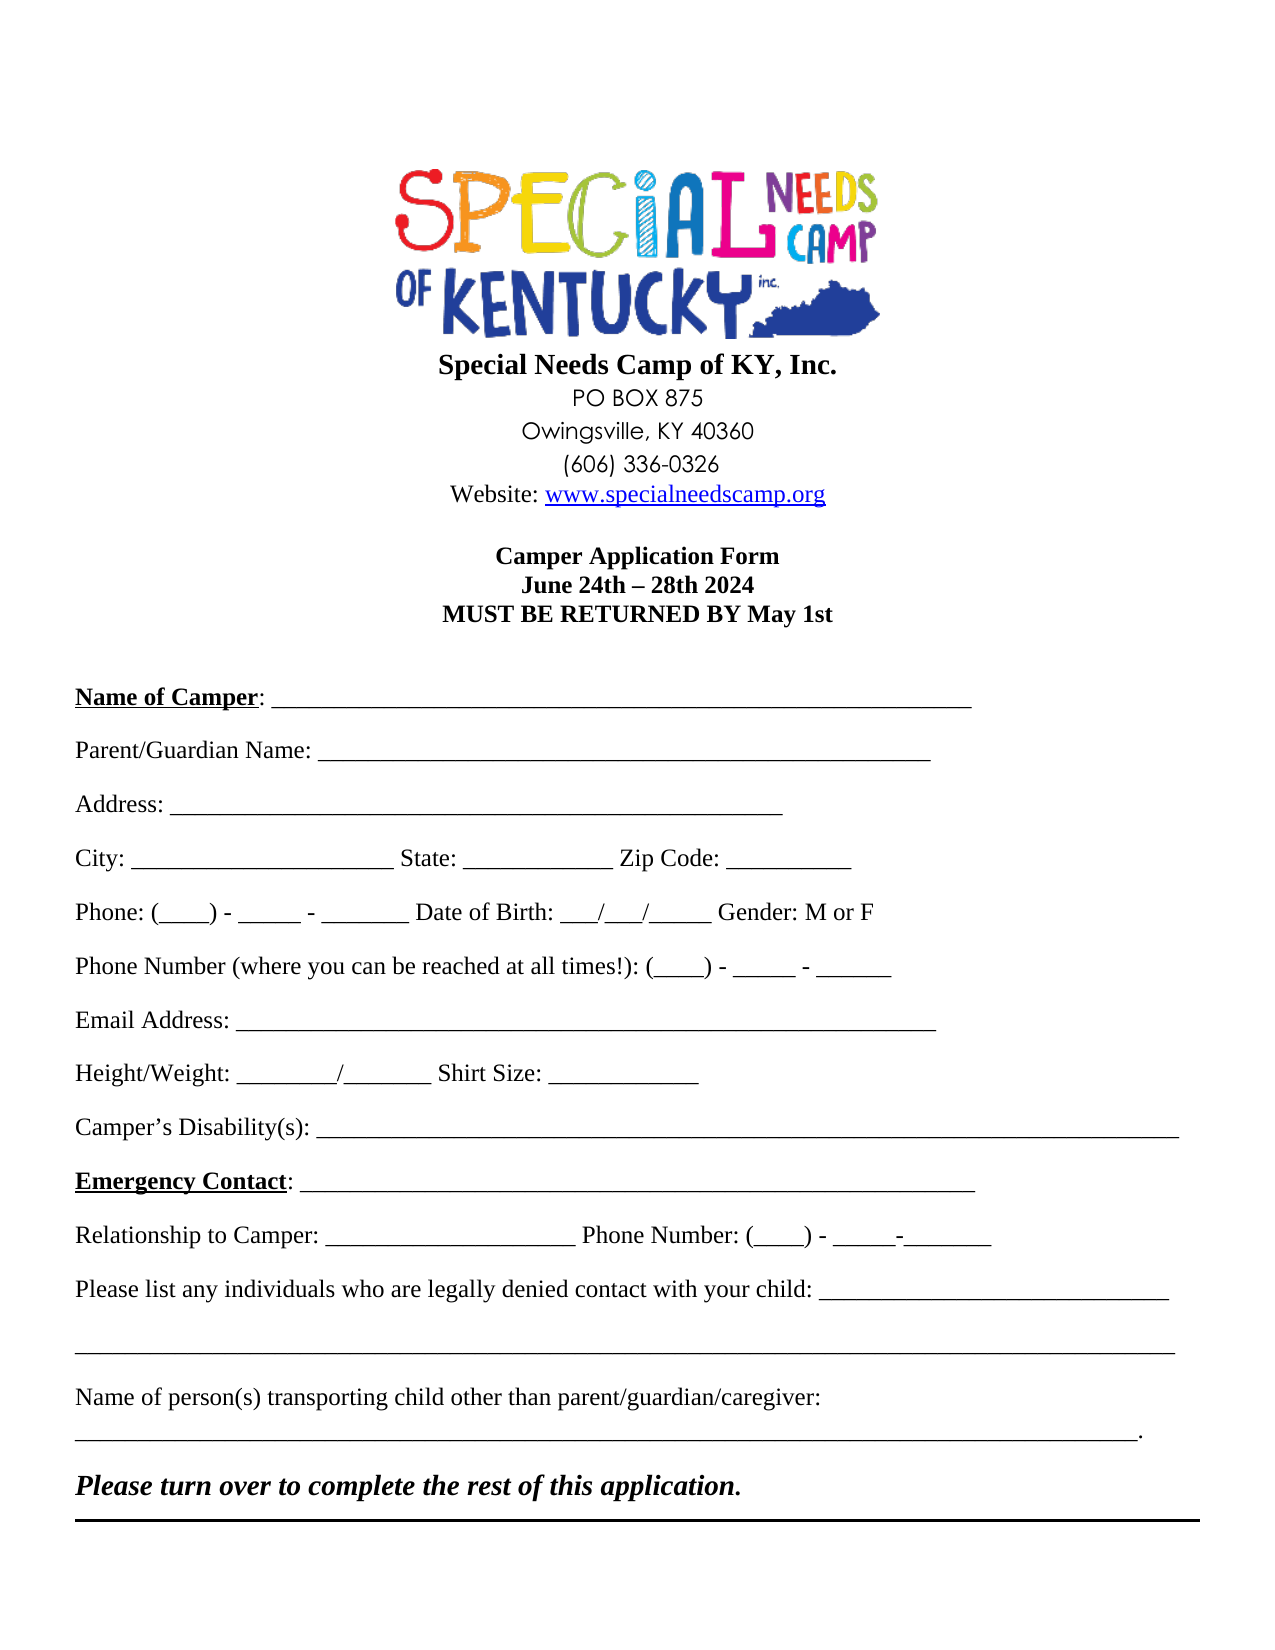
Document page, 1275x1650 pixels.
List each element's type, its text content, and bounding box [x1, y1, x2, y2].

text Emergency Contact: ______________________________________________________ [75, 1166, 1200, 1195]
text PO BOX 875 [75, 381, 1200, 414]
text June 24th – 28th 2024 [75, 570, 1200, 599]
text Please list any individuals who are legally denied contact with your child: ____________________________ [75, 1274, 1200, 1303]
text Owingsville, KY 40360 [75, 414, 1200, 446]
text Height/Weight: ________/_______ Shirt Size: ____________ [75, 1058, 1200, 1087]
text Website: www.specialneedscamp.org [75, 479, 1200, 508]
text Parent/Guardian Name: _________________________________________________ [75, 735, 1200, 764]
text Address: _________________________________________________ [75, 789, 1200, 818]
text Phone Number (where you can be reached at all times!): (____) - _____ - ______ [75, 951, 1200, 979]
text Please turn over to complete the rest of this application. [75, 1468, 1200, 1519]
text Name of person(s) transporting child other than parent/guardian/caregiver: _____________________________________________________________________________________. [75, 1382, 1200, 1443]
picture [395, 169, 880, 339]
text Camper’s Disability(s): _____________________________________________________________________ [75, 1112, 1200, 1141]
text City: _____________________ State: ____________ Zip Code: __________ [75, 843, 1200, 872]
text (606) 336-0326 [75, 446, 1200, 479]
text Name of Camper: ________________________________________________________ [75, 682, 1200, 710]
text MUST BE RETURNED BY May 1st [75, 599, 1200, 628]
text Special Needs Camp of KY, Inc. [75, 347, 1200, 381]
text Relationship to Camper: ____________________ Phone Number: (____) - _____-_______ [75, 1220, 1200, 1249]
text ________________________________________________________________________________________ [75, 1328, 1200, 1357]
text Phone: (____) - _____ - _______ Date of Birth: ___/___/_____ Gender: M or F [75, 897, 1200, 926]
text Email Address: ________________________________________________________ [75, 1005, 1200, 1033]
text Camper Application Form [75, 541, 1200, 570]
